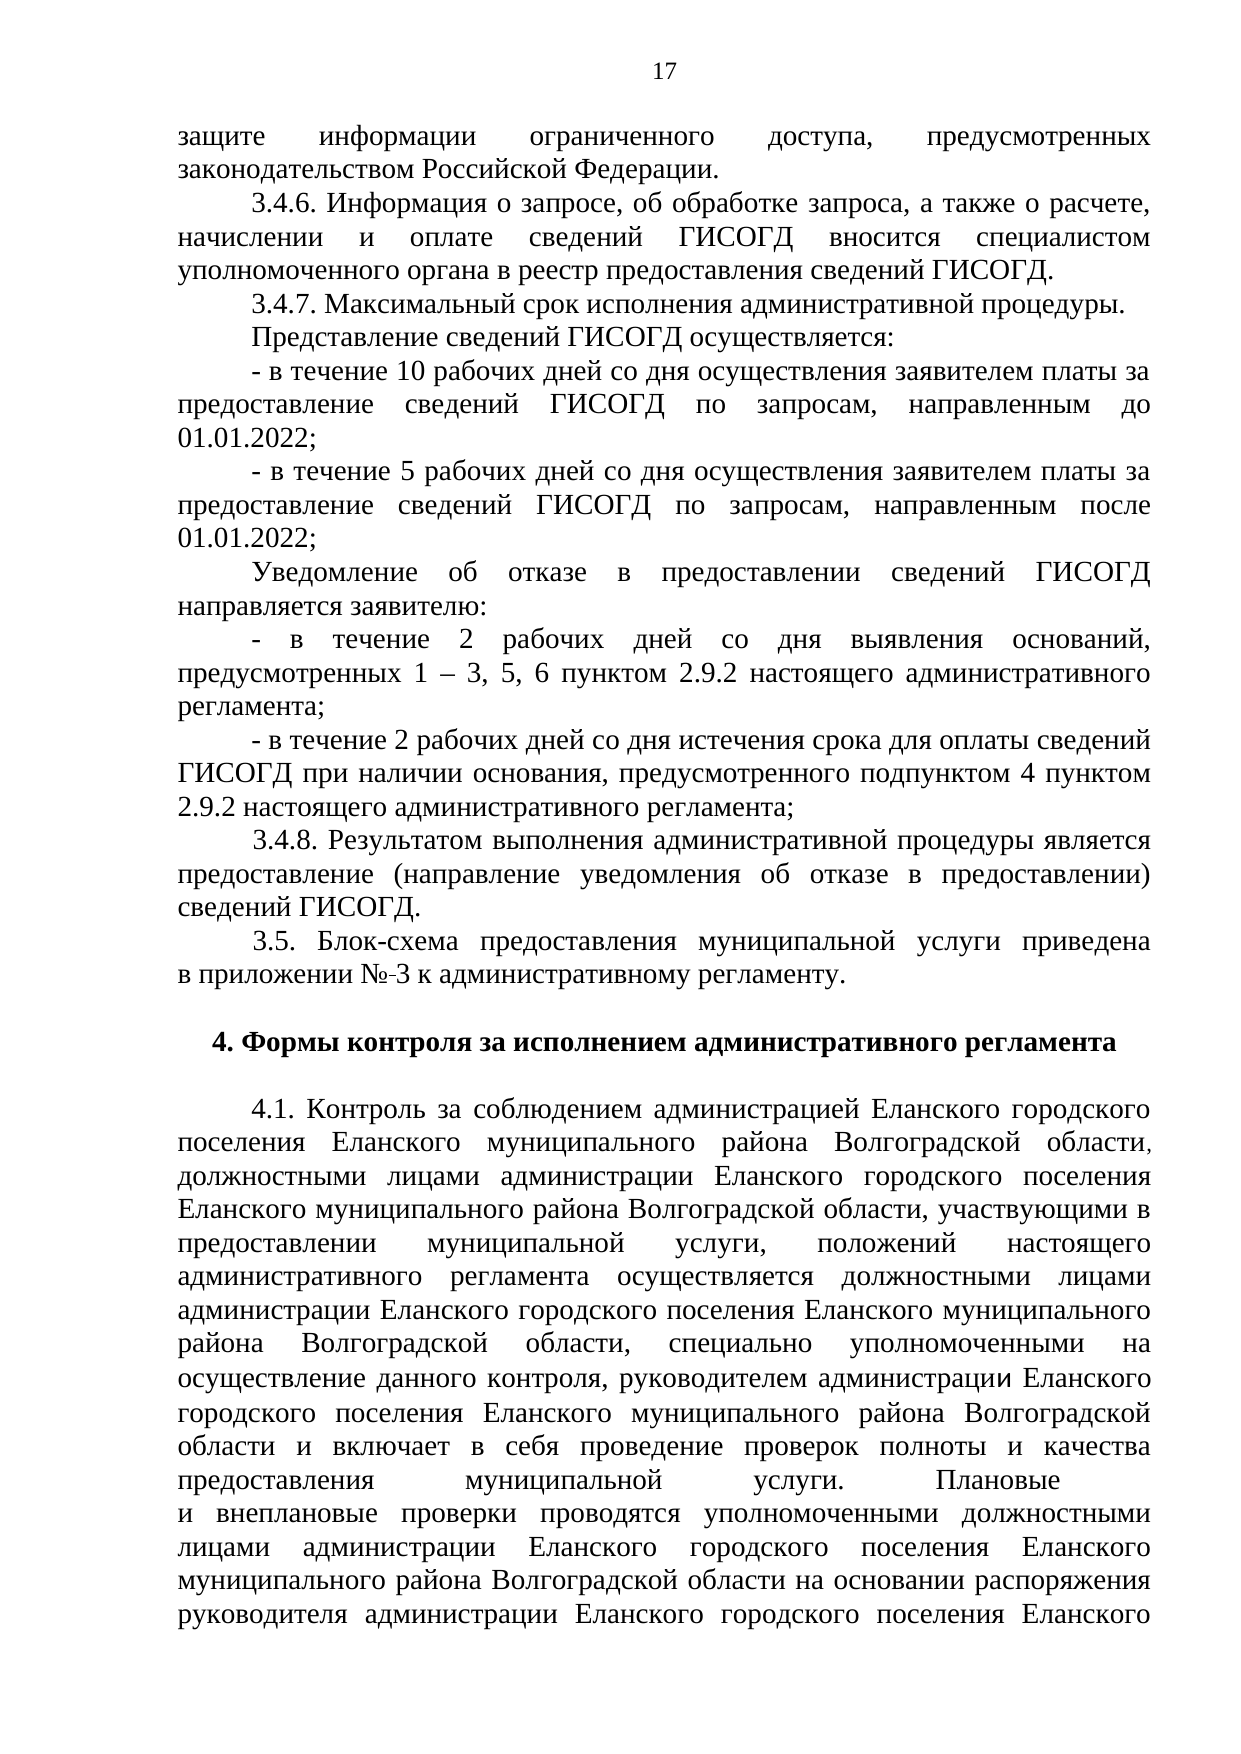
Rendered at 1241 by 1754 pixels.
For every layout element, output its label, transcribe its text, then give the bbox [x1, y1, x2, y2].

text - в течение 2 рабочих дней со дня истечения срока для оплаты сведений ГИСОГД при наличии основания, предусмотренного подпунктом 4 пунктом 2.9.2 настоящего административного регламента; [177, 722, 1152, 822]
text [177, 118, 1152, 185]
text Представление сведений ГИСОГД осуществляется: [177, 319, 1152, 353]
text 3.5. Блок-схема предоставления муниципальной услуги приведена в приложении № 3 к административному регламенту. [177, 923, 1152, 990]
text 3.4.6. Информация о запросе, об обработке запроса, а также о расчете, начислении и оплате сведений ГИСОГД вносится специалистом уполномоченного органа в реестр предоставления сведений ГИСОГД. [177, 185, 1152, 286]
text - в течение 10 рабочих дней со дня осуществления заявителем платы за предоставление сведений ГИСОГД по запросам, направленным до 01.01.2022; [177, 353, 1152, 453]
text - в течение 2 рабочих дней со дня выявления оснований, предусмотренных 1 – 3, 5, 6 пунктом 2.9.2 настоящего административного регламента; [177, 621, 1152, 722]
text 4. Формы контроля за исполнением административного регламента [177, 1024, 1152, 1057]
text Уведомление об отказе в предоставлении сведений ГИСОГД направляется заявителю: [177, 554, 1152, 621]
text 3.4.8. Результатом выполнения административной процедуры является предоставление (направление уведомления об отказе в предоставлении) сведений ГИСОГД. [177, 822, 1152, 923]
text - в течение 5 рабочих дней со дня осуществления заявителем платы за предоставление сведений ГИСОГД по запросам, направленным после 01.01.2022; [177, 453, 1152, 554]
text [177, 1091, 1152, 1629]
text 3.4.7. Максимальный срок исполнения административной процедуры. [177, 286, 1152, 319]
